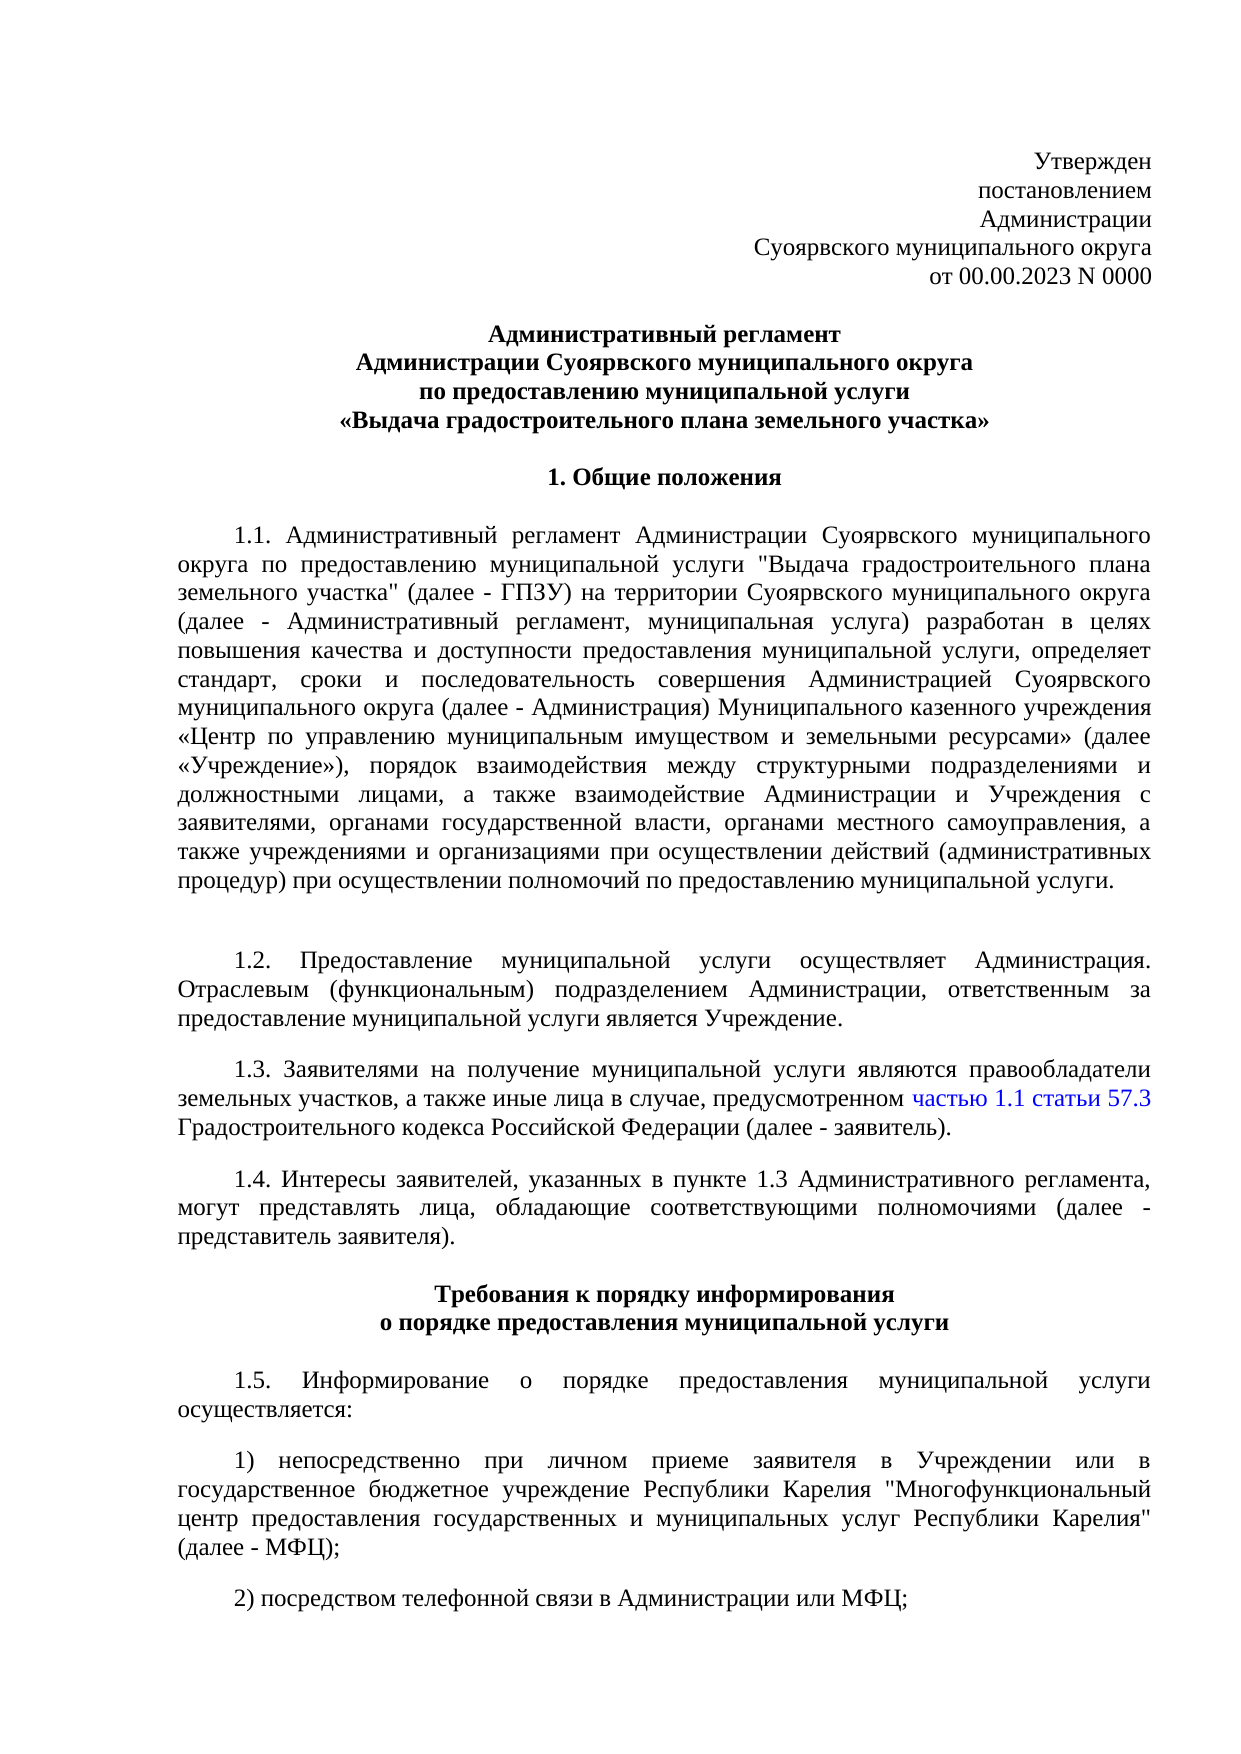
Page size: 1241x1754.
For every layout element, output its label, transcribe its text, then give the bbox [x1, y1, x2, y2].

title Административный регламент [177, 319, 1152, 347]
text постановлением [177, 175, 1152, 204]
text Администрации [177, 204, 1152, 232]
text 1.3. Заявителями на получение муниципальной услуги являются правообладатели земельных участков, а также иные лица в случае, предусмотренном частью 1.1 статьи 57.3 Градостроительного кодекса Российской Федерации (далее - заявитель). [177, 1054, 1152, 1141]
text 2) посредством телефонной связи в Администрации или МФЦ; [177, 1583, 1152, 1612]
text 1.5. Информирование о порядке предоставления муниципальной услуги осуществляется: [177, 1365, 1152, 1422]
text Суоярвского муниципального округа [177, 232, 1152, 261]
text Утвержден [177, 146, 1152, 175]
text 1.4. Интересы заявителей, указанных в пункте 1.3 Административного регламента, могут представлять лица, обладающие соответствующими полномочиями (далее - представитель заявителя). [177, 1164, 1152, 1250]
title Требования к порядку информирования [177, 1279, 1152, 1307]
title «Выдача градостроительного плана земельного участка» [177, 405, 1152, 434]
title 1. Общие положения [177, 462, 1152, 491]
text от 00.00.2023 N 0000 [177, 261, 1152, 290]
text 1) непосредственно при личном приеме заявителя в Учреждении или в государственное бюджетное учреждение Республики Карелия "Многофункциональный центр предоставления государственных и муниципальных услуг Республики Карелия" (далее - МФЦ); [177, 1445, 1152, 1560]
text 1.1. Административный регламент Администрации Суоярвского муниципального округа по предоставлению муниципальной услуги "Выдача градостроительного плана земельного участка" (далее - ГПЗУ) на территории Суоярвского муниципального округа (далее - Административный регламент, муниципальная услуга) разработан в целях повышения качества и доступности предоставления муниципальной услуги, определяет стандарт, сроки и последовательность совершения Администрацией Суоярвского муниципального округа (далее - Администрация) Муниципального казенного учреждения «Центр по управлению муниципальным имуществом и земельными ресурсами» (далее «Учреждение»), порядок взаимодействия между структурными подразделениями и должностными лицами, а также взаимодействие Администрации и Учреждения с заявителями, органами государственной власти, органами местного самоуправления, а также учреждениями и организациями при осуществлении действий (административных процедур) при осуществлении полномочий по предоставлению муниципальной услуги. [177, 520, 1152, 894]
text 1.2. Предоставление муниципальной услуги осуществляет Администрация. Отраслевым (функциональным) подразделением Администрации, ответственным за предоставление муниципальной услуги является Учреждение. [177, 945, 1152, 1032]
title по предоставлению муниципальной услуги [177, 376, 1152, 405]
title Администрации Суоярвского муниципального округа [177, 347, 1152, 376]
title о порядке предоставления муниципальной услуги [177, 1307, 1152, 1336]
